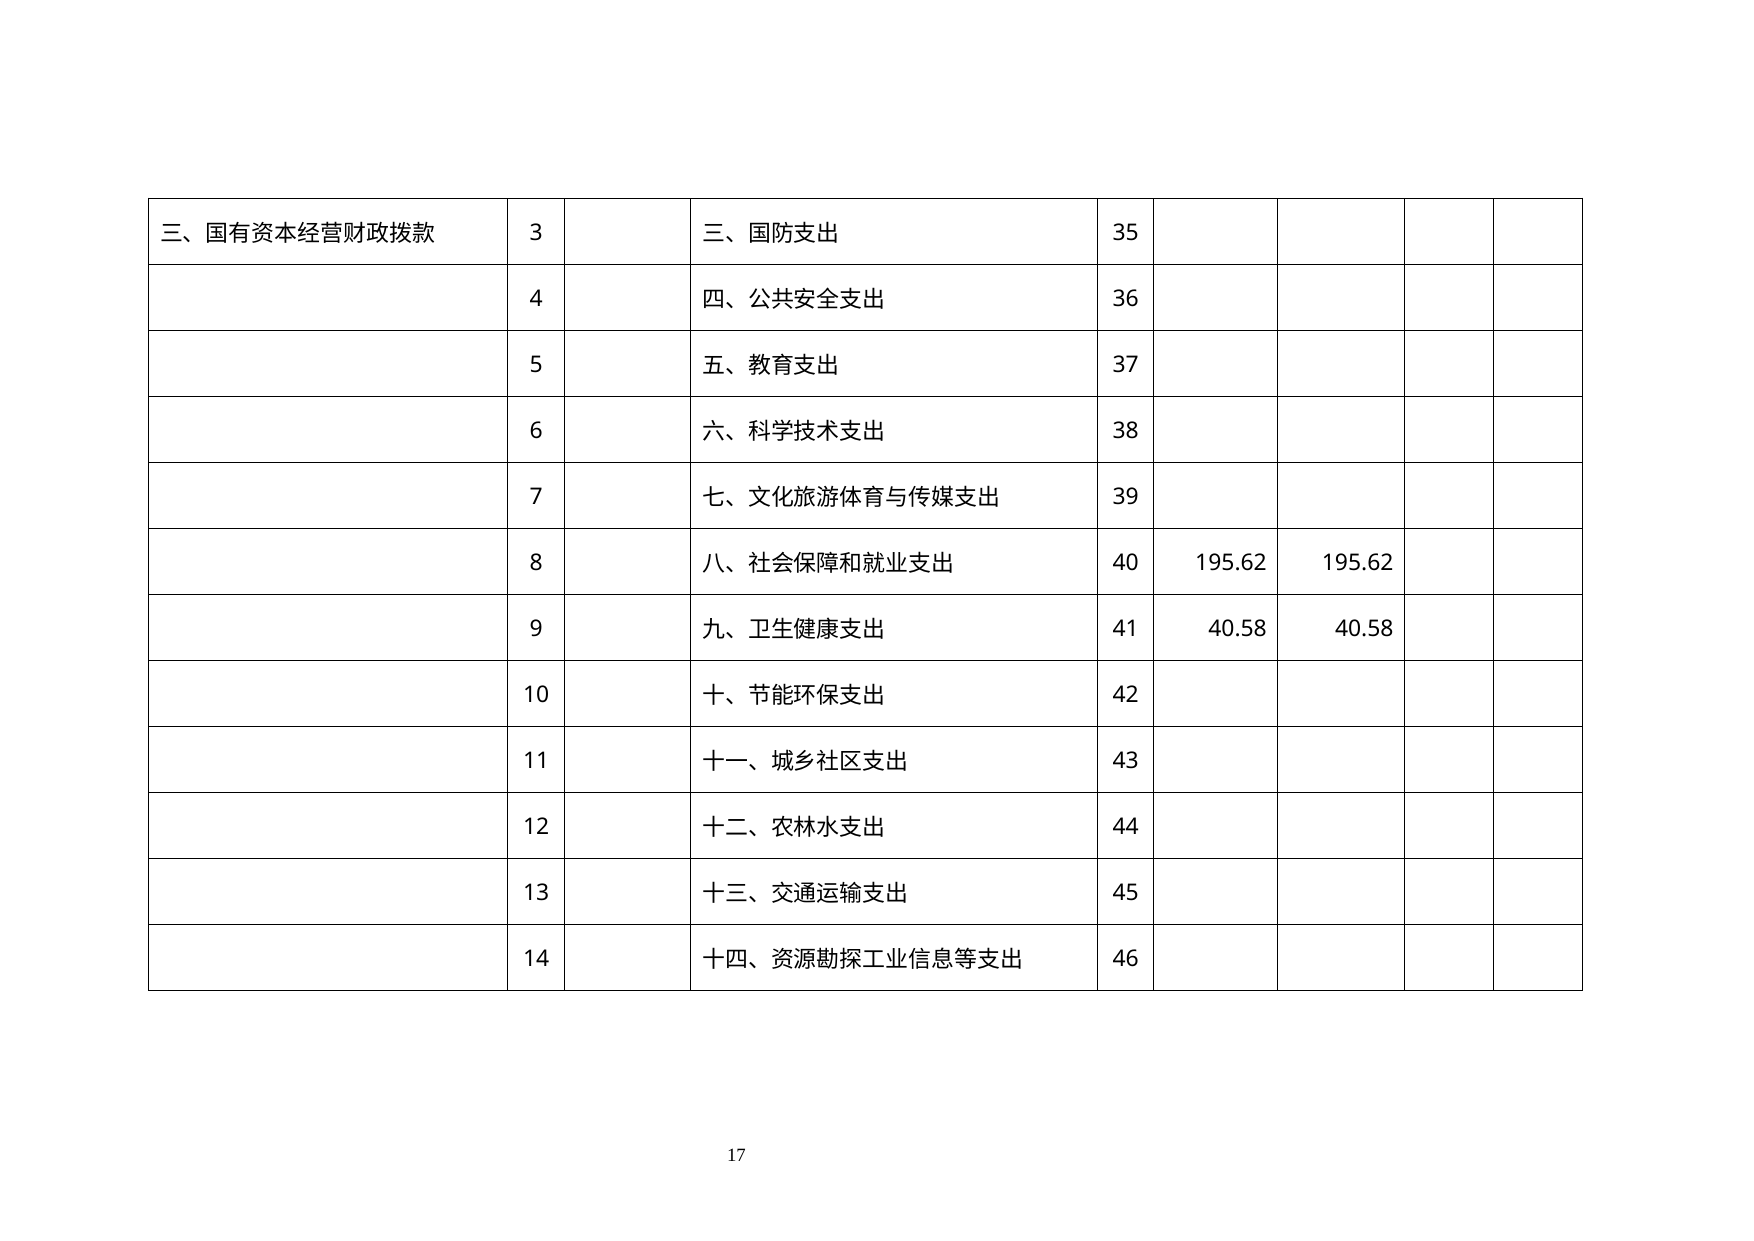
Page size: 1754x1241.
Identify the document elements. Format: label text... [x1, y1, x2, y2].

table_cell [1405, 529, 1493, 594]
table_cell [1278, 661, 1404, 726]
table_cell [565, 331, 690, 396]
table_cell [1494, 595, 1582, 660]
table_cell 九、卫生健康支出 [691, 595, 1097, 660]
table_cell 195.62 [1278, 529, 1404, 594]
table_cell [565, 925, 690, 990]
table_cell 195.62 [1154, 529, 1277, 594]
table_cell 3 [508, 199, 564, 264]
table_cell [1154, 265, 1277, 330]
table_cell 45 [1098, 859, 1153, 924]
table_cell [565, 661, 690, 726]
table_cell 三、国有资本经营财政拨款 [149, 199, 507, 264]
table_cell 五、教育支出 [691, 331, 1097, 396]
table_cell [1494, 793, 1582, 858]
table_cell [1494, 859, 1582, 924]
table_cell [1405, 265, 1493, 330]
table_cell [149, 727, 507, 792]
table_cell 41 [1098, 595, 1153, 660]
table_cell [565, 529, 690, 594]
table_cell 十四、资源勘探工业信息等支出 [691, 925, 1097, 990]
table_cell 36 [1098, 265, 1153, 330]
table_cell 七、文化旅游体育与传媒支出 [691, 463, 1097, 528]
table_cell [565, 859, 690, 924]
table_cell [149, 925, 507, 990]
table_cell [1154, 463, 1277, 528]
table_cell [1154, 331, 1277, 396]
table_cell [1494, 463, 1582, 528]
table_cell [149, 265, 507, 330]
table_cell [1494, 265, 1582, 330]
table_cell [1405, 595, 1493, 660]
table_cell 43 [1098, 727, 1153, 792]
table_cell [1405, 199, 1493, 264]
table_cell [1154, 199, 1277, 264]
table_cell 44 [1098, 793, 1153, 858]
table_cell [149, 397, 507, 462]
table_cell [565, 397, 690, 462]
table_cell 46 [1098, 925, 1153, 990]
table_cell [1154, 727, 1277, 792]
table_cell 8 [508, 529, 564, 594]
table_cell 八、社会保障和就业支出 [691, 529, 1097, 594]
table_cell [565, 265, 690, 330]
table_cell [1278, 331, 1404, 396]
table_cell 十一、城乡社区支出 [691, 727, 1097, 792]
table_cell [565, 595, 690, 660]
table_cell 37 [1098, 331, 1153, 396]
table_cell [1405, 463, 1493, 528]
table_cell [1278, 727, 1404, 792]
table_cell 35 [1098, 199, 1153, 264]
table_cell 13 [508, 859, 564, 924]
table_cell [1278, 793, 1404, 858]
table_cell [149, 463, 507, 528]
table_cell [1154, 793, 1277, 858]
table_cell [1405, 397, 1493, 462]
table_cell [1405, 661, 1493, 726]
table_cell [1494, 199, 1582, 264]
table_cell 38 [1098, 397, 1153, 462]
table_cell [1405, 331, 1493, 396]
table_cell [1154, 661, 1277, 726]
table_cell 10 [508, 661, 564, 726]
table_cell [149, 595, 507, 660]
table_cell 四、公共安全支出 [691, 265, 1097, 330]
table_cell [1278, 463, 1404, 528]
table_cell [1405, 727, 1493, 792]
table_cell [1278, 925, 1404, 990]
table_cell [1494, 529, 1582, 594]
table_cell 14 [508, 925, 564, 990]
table_cell [1494, 925, 1582, 990]
table_cell [565, 793, 690, 858]
table_cell [149, 859, 507, 924]
table_cell [1405, 793, 1493, 858]
table_cell [149, 529, 507, 594]
table_cell 十三、交通运输支出 [691, 859, 1097, 924]
table_cell 三、国防支出 [691, 199, 1097, 264]
table_cell [149, 661, 507, 726]
table_cell [1154, 925, 1277, 990]
table_cell 7 [508, 463, 564, 528]
table_cell [1494, 727, 1582, 792]
table_cell [565, 727, 690, 792]
table_cell 40 [1098, 529, 1153, 594]
table_cell [1154, 859, 1277, 924]
table_cell [1405, 859, 1493, 924]
table_cell [565, 199, 690, 264]
table_cell [149, 331, 507, 396]
table_cell [1278, 859, 1404, 924]
table_cell 6 [508, 397, 564, 462]
table_cell 11 [508, 727, 564, 792]
table_cell 4 [508, 265, 564, 330]
table_cell [1278, 397, 1404, 462]
table_cell 5 [508, 331, 564, 396]
table_cell 12 [508, 793, 564, 858]
table_cell [565, 463, 690, 528]
table_cell [1278, 265, 1404, 330]
table_cell 40.58 [1278, 595, 1404, 660]
table_cell [1494, 661, 1582, 726]
table_cell 9 [508, 595, 564, 660]
table_cell [1278, 199, 1404, 264]
table_cell 39 [1098, 463, 1153, 528]
table_cell 40.58 [1154, 595, 1277, 660]
table_cell 42 [1098, 661, 1153, 726]
table_cell 十、节能环保支出 [691, 661, 1097, 726]
table_cell [1494, 397, 1582, 462]
table_cell 十二、农林水支出 [691, 793, 1097, 858]
table_cell [149, 793, 507, 858]
table_cell [1405, 925, 1493, 990]
table_cell 六、科学技术支出 [691, 397, 1097, 462]
table_cell [1154, 397, 1277, 462]
table_cell [1494, 331, 1582, 396]
